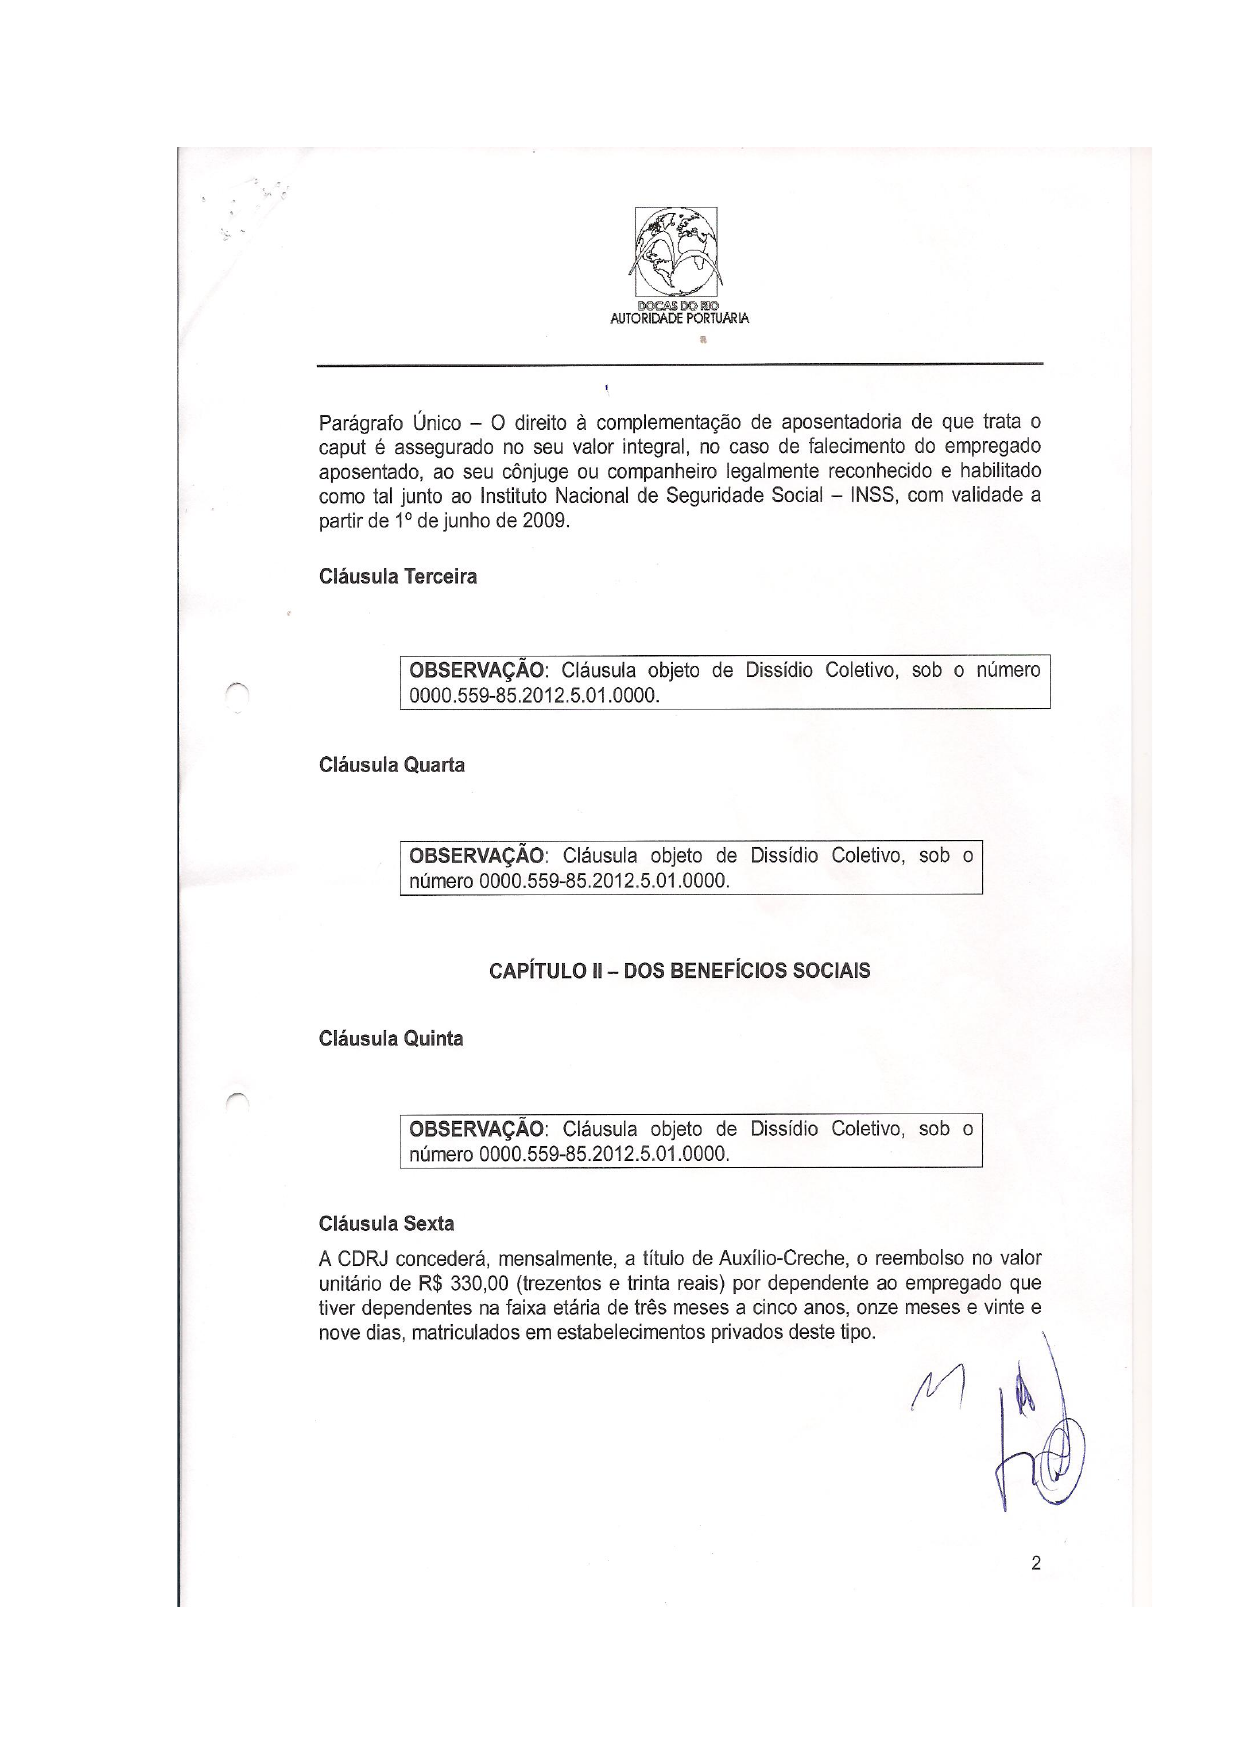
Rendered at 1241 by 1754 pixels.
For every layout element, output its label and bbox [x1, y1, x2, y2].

picture [177, 147, 1153, 1607]
